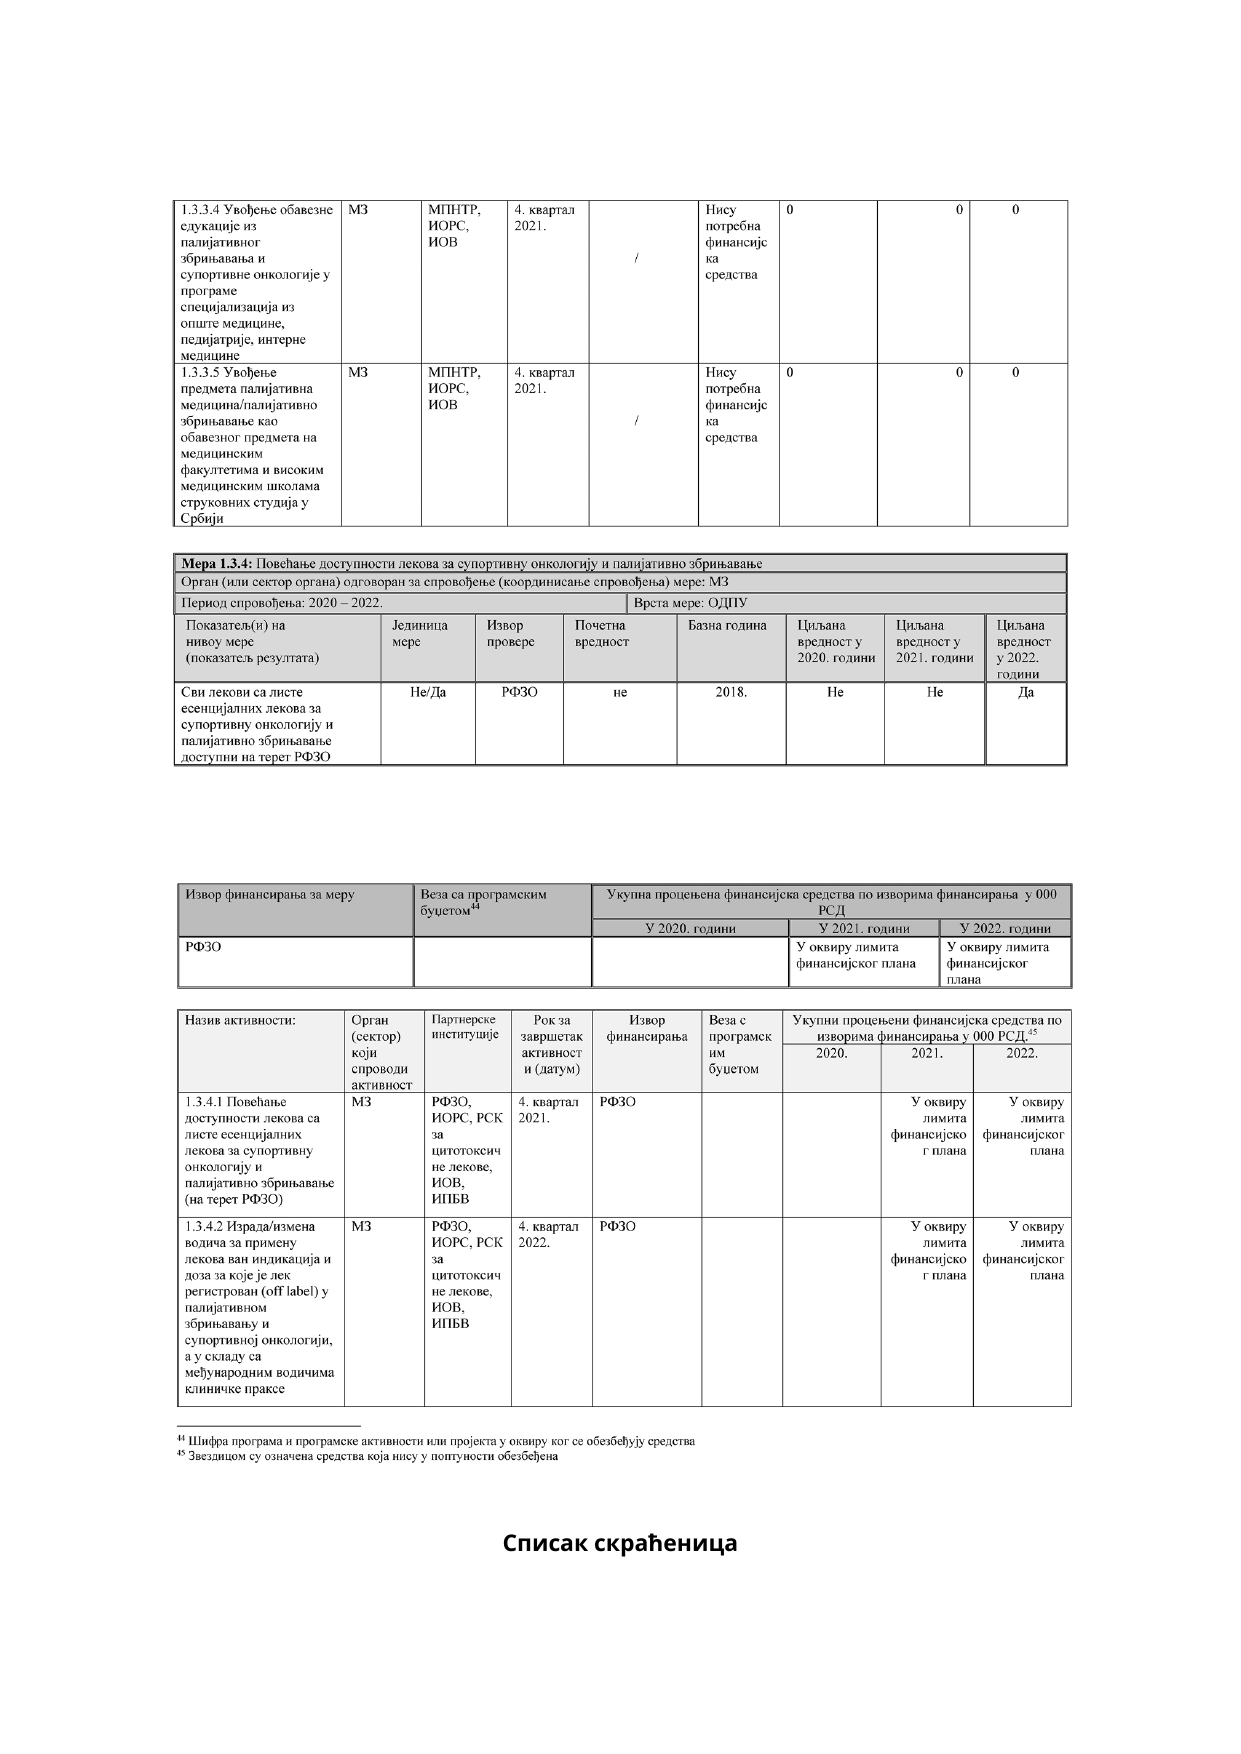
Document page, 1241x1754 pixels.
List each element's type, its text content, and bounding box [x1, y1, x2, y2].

picture [150, 150, 1091, 818]
text Списак скраћеница [150, 1527, 1090, 1558]
picture [150, 838, 1091, 1507]
